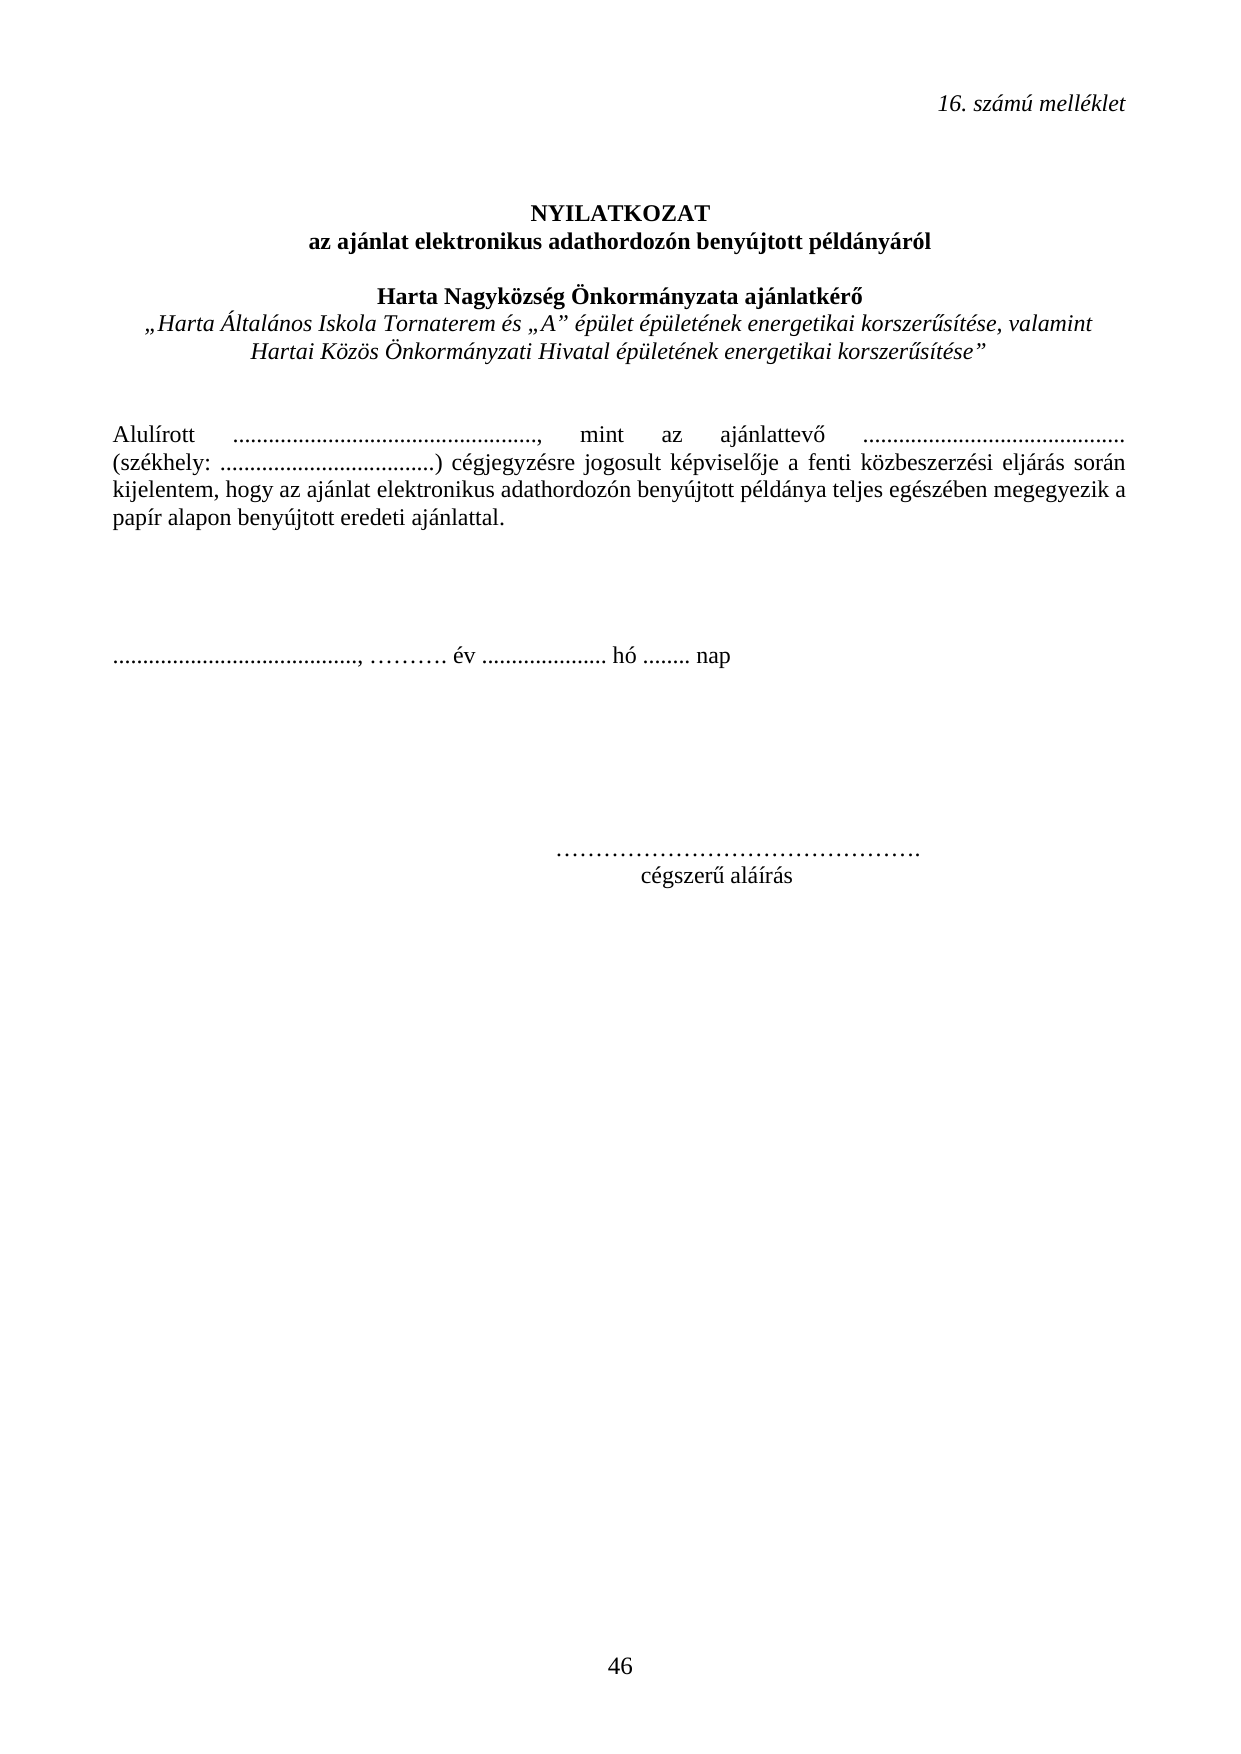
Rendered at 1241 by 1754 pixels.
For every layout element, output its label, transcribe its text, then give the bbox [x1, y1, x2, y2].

text ………………………………………. [112, 834, 1128, 862]
text az ajánlat elektronikus adathordozón benyújtott példányáról [112, 227, 1128, 254]
text ........................................., ………. év ..................... hó ........ nap [112, 641, 1128, 668]
text NYILATKOZAT [112, 199, 1128, 227]
text 16. számú melléklet [112, 89, 1128, 116]
text „Harta Általános Iskola Tornaterem és „A” épület épületének energetikai korszerűsítése, valamint Hartai Közös Önkormányzati Hivatal épületének energetikai korszerűsítése” [112, 309, 1128, 365]
text cégszerű aláírás [112, 862, 1128, 889]
text Harta Nagyközség Önkormányzata ajánlatkérő [112, 282, 1128, 309]
text Alulírott ..................................................., mint az ajánlattevő ............................................ (székhely: ....................................) cégjegyzésre jogosult képviselője a fenti közbeszerzési eljárás során kijelentem, hogy az ajánlat elektronikus adathordozón benyújtott példánya teljes egészében megegyezik a papír alapon benyújtott eredeti ajánlattal. [112, 420, 1128, 530]
